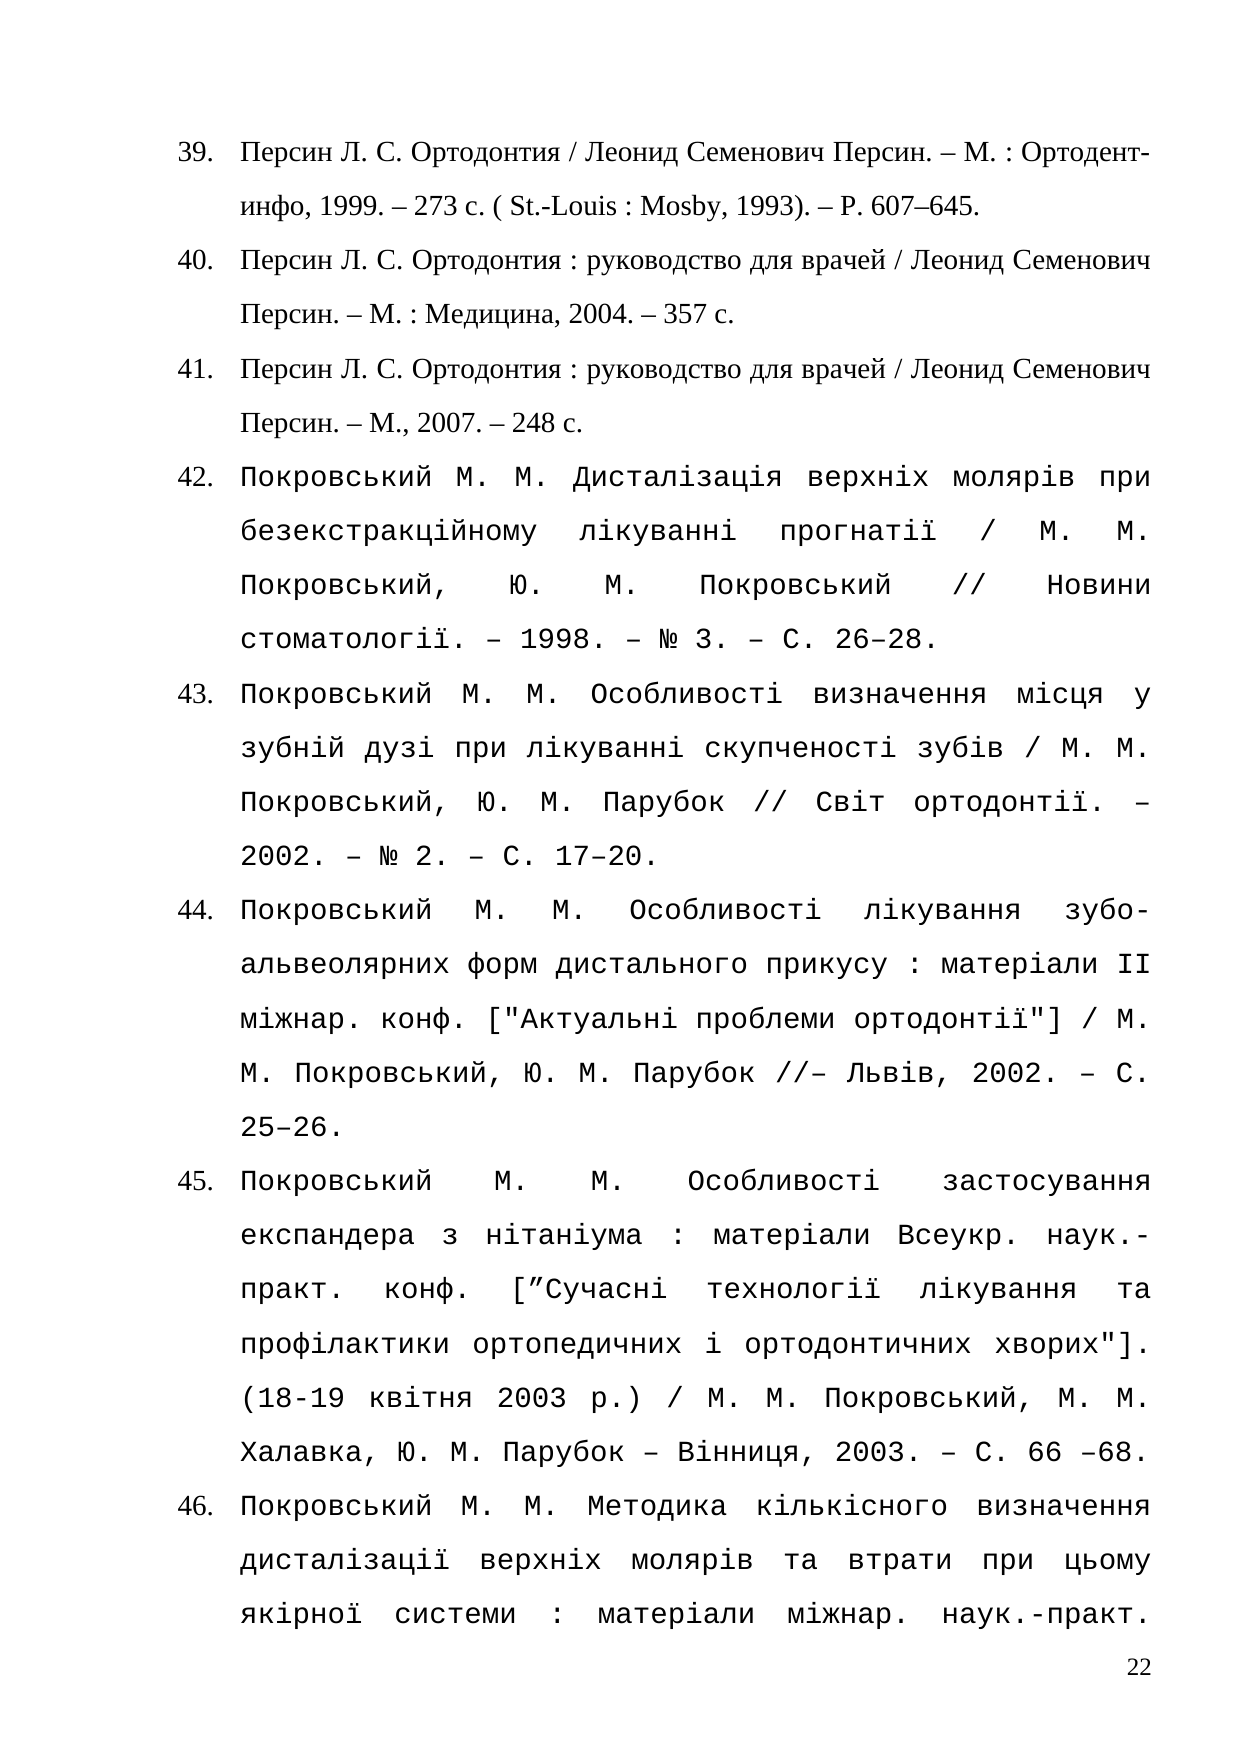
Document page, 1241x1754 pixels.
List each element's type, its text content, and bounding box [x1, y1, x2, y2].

list Покровський М. М. Особливості лікування зубо-альвеолярних форм дистального прикусу : матеріали ІІ міжнар. конф. ["Актуальні проблеми ортодонтії"] / М. М. Покровський, Ю. М. Парубок //– Львів, 2002. – С. 25–26. [177, 876, 1152, 1147]
list Персин Л. С. Ортодонтия : руководство для врачей / Леонид Семенович Персин. – М. : Медицина, 2004. – 357 с. [177, 226, 1152, 335]
list Покровський М. М. Дисталізація верхніх молярів при безекстракційному лікуванні прогнатії / М. М. Покровський, Ю. М. Покровський // Новини стоматології. – 1998. – № 3. – С. 26–28. [177, 443, 1152, 660]
list Персин Л. С. Ортодонтия / Леонид Семенович Персин. – М. : Ортодент-инфо, 1999. – 273 с. ( St.-Louis : Mosby, 1993). – Р. 607–645. [177, 118, 1152, 226]
list Покровський М. М. Особливості застосування експандера з нітаніума : матеріали Всеукр. наук.-практ. конф. [”Сучасні технології лікування та профілактики ортопедичних і ортодонтичних хворих"]. (18-19 квітня 2003 р.) / М. М. Покровський, М. М. Халавка, Ю. М. Парубок – Вінниця, 2003. – С. 66 –68. [177, 1147, 1152, 1472]
list Покровський М. М. Особливості визначення місця у зубній дузі при лікуванні скупченості зубів / М. М. Покровський, Ю. М. Парубок // Світ ортодонтії. – 2002. – № 2. – С. 17–20. [177, 660, 1152, 876]
list Персин Л. С. Ортодонтия : руководство для врачей / Леонид Семенович Персин. – М., 2007. – 248 с. [177, 335, 1152, 443]
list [177, 1472, 1152, 1635]
